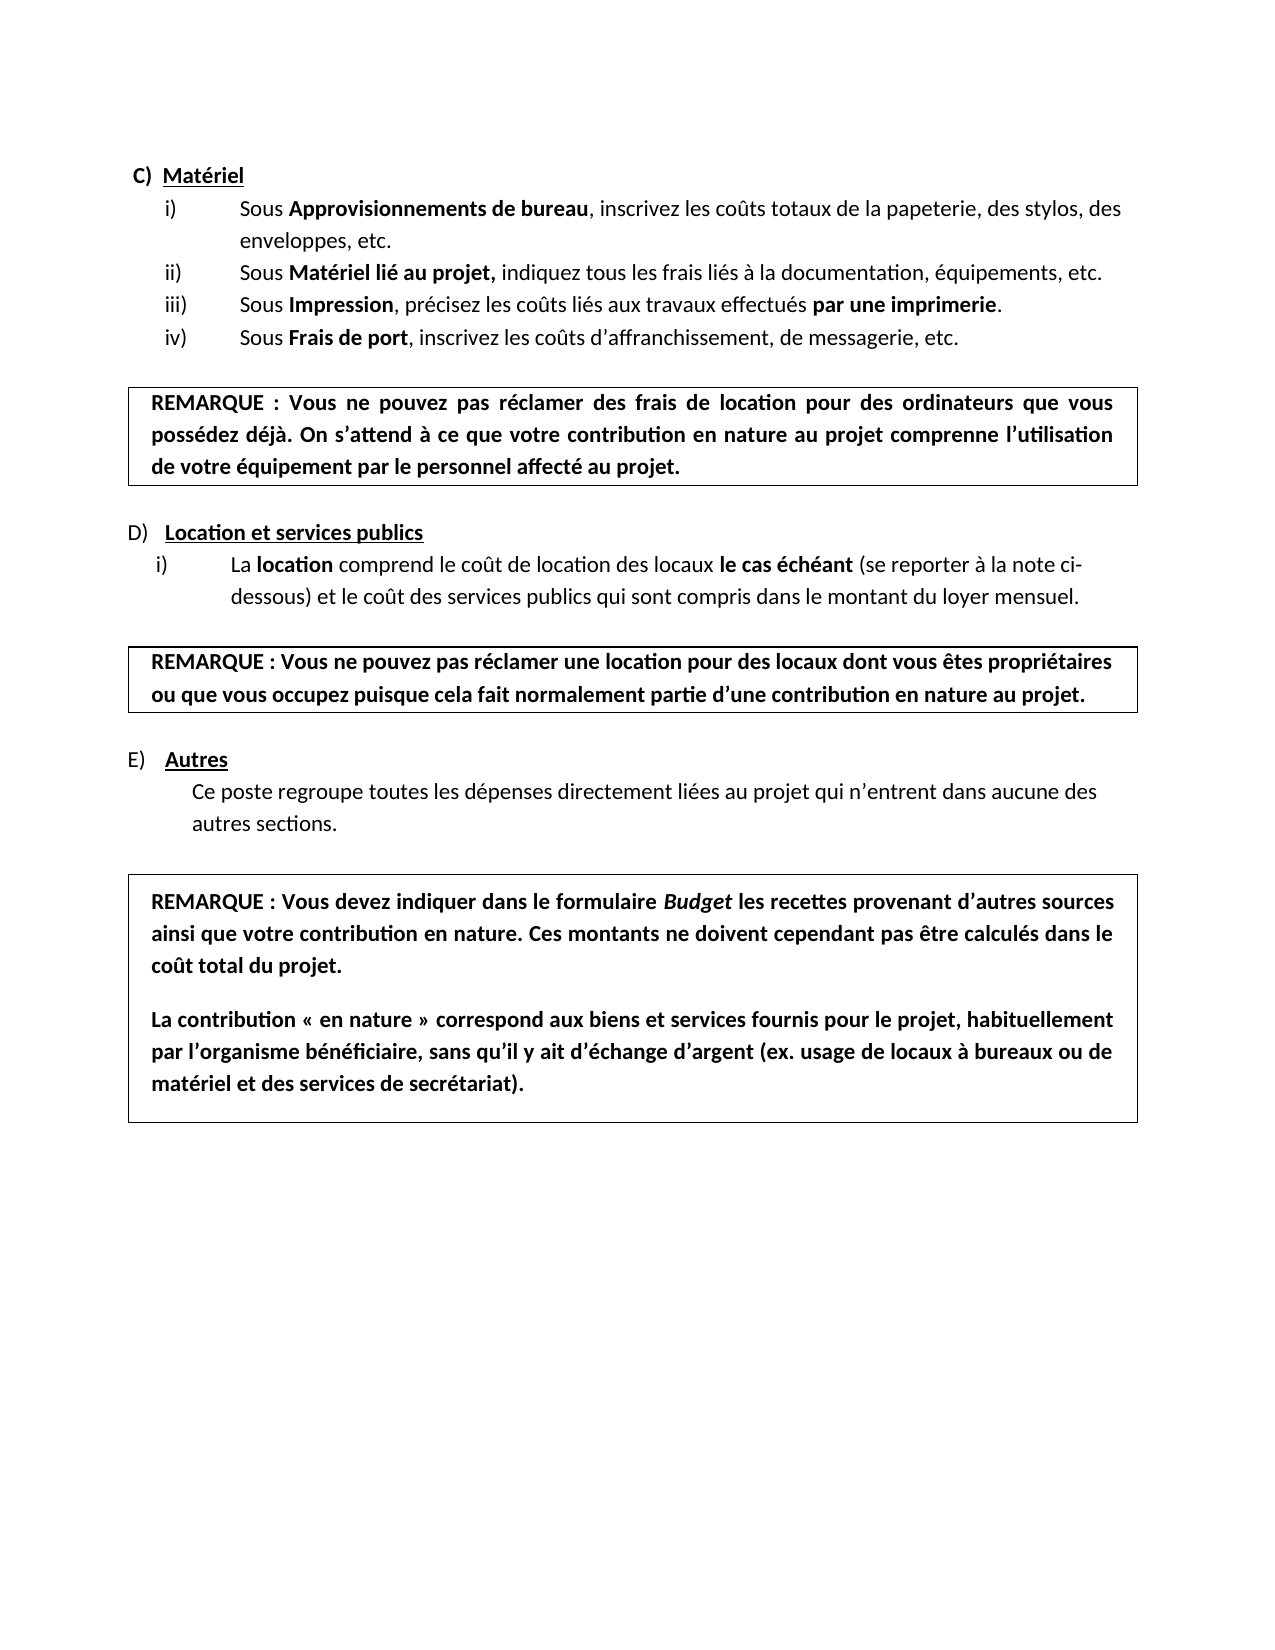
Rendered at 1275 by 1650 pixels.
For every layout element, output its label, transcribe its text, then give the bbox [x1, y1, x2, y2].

list Sous Impression, précisez les coûts liés aux travaux effectués par une imprimerie. [164, 290, 1152, 318]
list Location et services publics [127, 518, 1152, 546]
table_header REMARQUE : Vous ne pouvez pas réclamer une location pour des locaux dont vous êtes propriétaires ou que vous occupez puisque cela fait normalement partie d’une contribution en nature au projet. [129, 648, 1137, 712]
list Sous Frais de port, inscrivez les coûts d’affranchissement, de messagerie, etc. [164, 323, 1152, 351]
list Sous Approvisionnements de bureau, inscrivez les coûts totaux de la papeterie, des stylos, des enveloppes, etc. [164, 194, 1152, 254]
text C) Matériel [133, 162, 1152, 190]
table_header REMARQUE : Vous ne pouvez pas réclamer des frais de location pour des ordinateurs que vous possédez déjà. On s’attend à ce que votre contribution en nature au projet comprenne l’utilisation de votre équipement par le personnel affecté au projet. [129, 388, 1137, 484]
table_header REMARQUE : Vous devez indiquer dans le formulaire Budget les recettes provenant d’autres sources ainsi que votre contribution en nature. Ces montants ne doivent cependant pas être calculés dans le coût total du projet. La contribution « en nature » correspond aux biens et services fournis pour le projet, habituellement par l’organisme bénéficiaire, sans qu’il y ait d’échange d’argent (ex. usage de locaux à bureaux ou de matériel et des services de secrétariat). [129, 875, 1137, 1122]
list La location comprend le coût de location des locaux le cas échéant (se reporter à la note ci-dessous) et le coût des services publics qui sont compris dans le montant du loyer mensuel. [156, 550, 1152, 610]
text Ce poste regroupe toutes les dépenses directement liées au projet qui n’entrent dans aucune des autres sections. [192, 777, 1152, 837]
list Autres [127, 745, 1152, 773]
list Sous Matériel lié au projet, indiquez tous les frais liés à la documentation, équipements, etc. [164, 258, 1152, 286]
